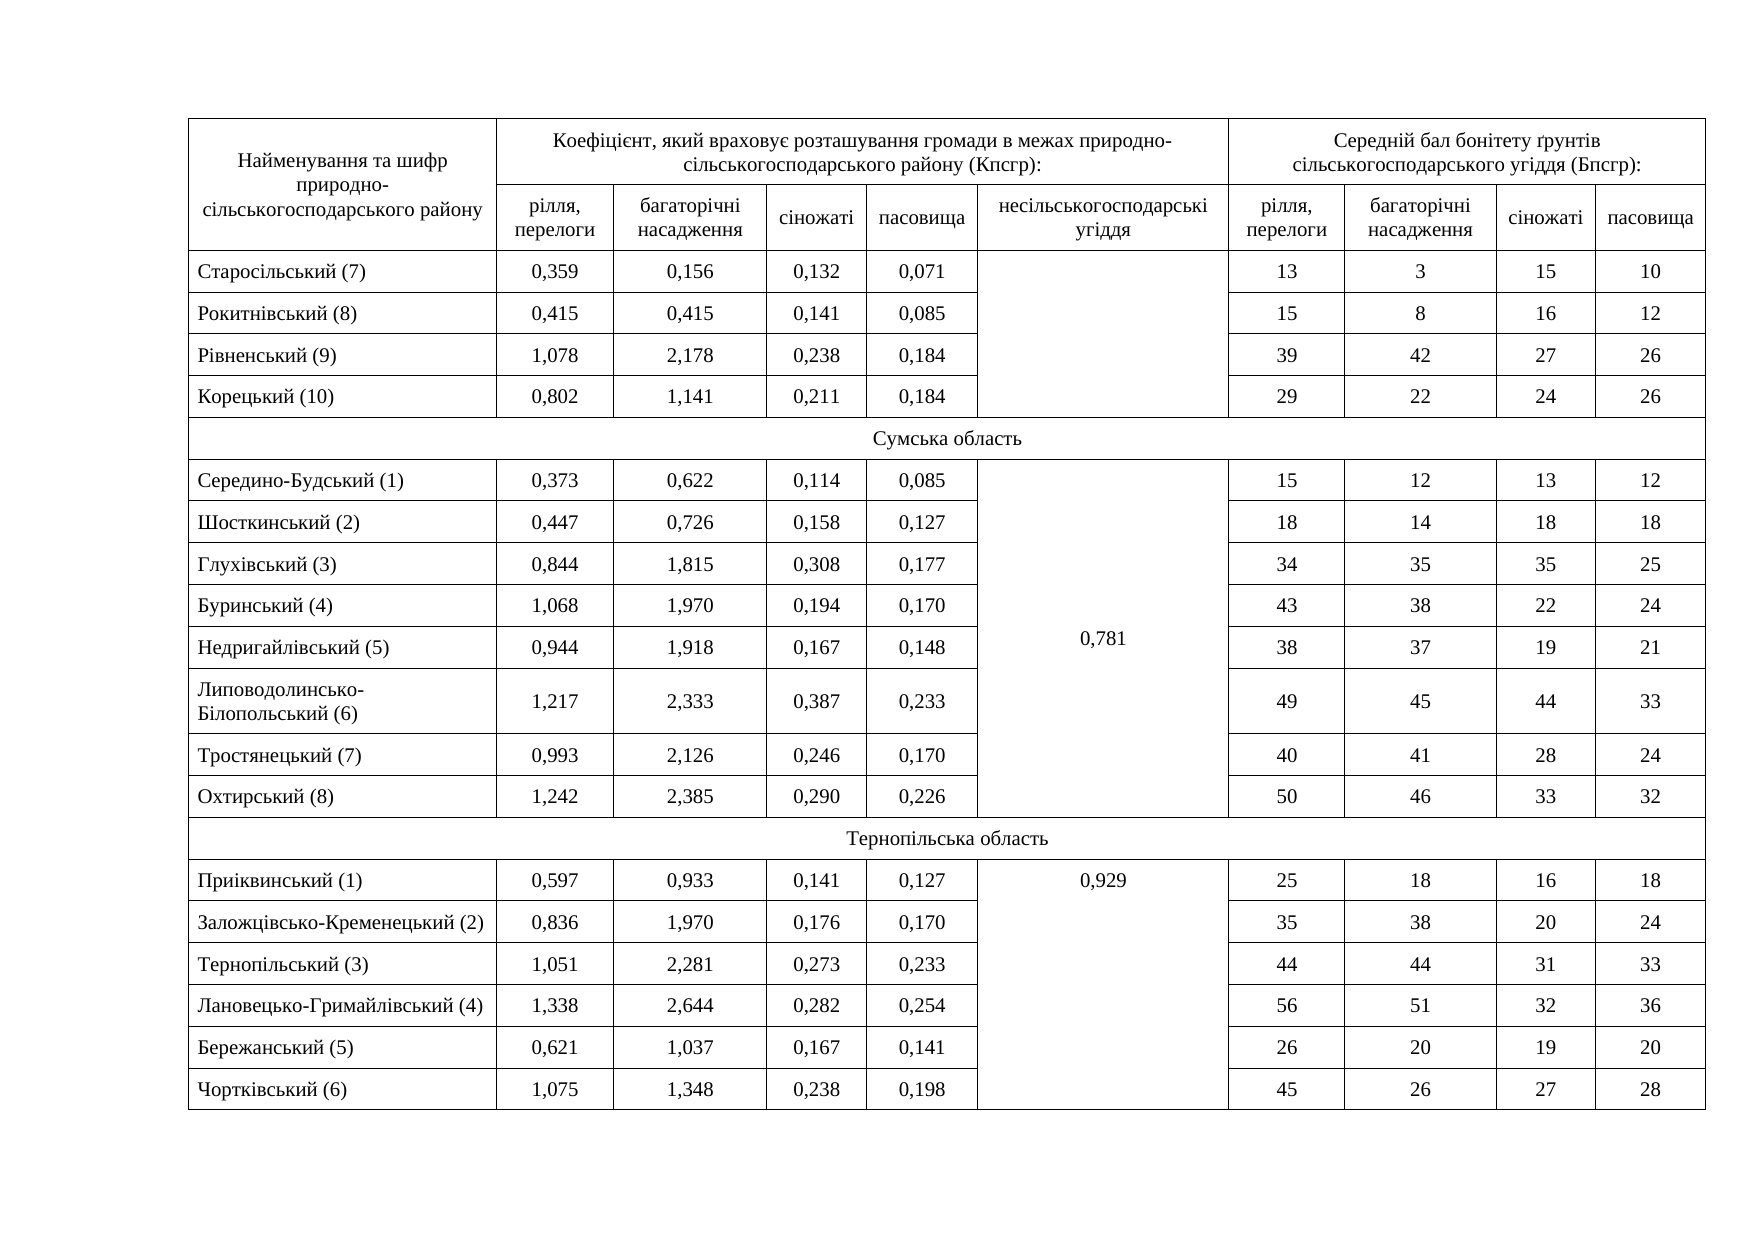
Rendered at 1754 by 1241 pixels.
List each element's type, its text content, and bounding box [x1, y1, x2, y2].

table_cell 25 [1229, 860, 1344, 900]
table_cell 46 [1345, 776, 1496, 817]
table_cell 28 [1497, 734, 1595, 775]
table_cell Липоводолинсько-Білопольський (6) [189, 669, 496, 733]
table_header Найменування та шифр природно-сільськогосподарського району [189, 119, 496, 250]
table_cell 0,156 [614, 251, 766, 292]
table_cell 32 [1596, 776, 1705, 817]
table_cell рілля, перелоги [1229, 185, 1344, 250]
table_cell рілля, перелоги [497, 185, 613, 250]
table_cell Середино-Будський (1) [189, 460, 496, 500]
table_cell 0,127 [867, 860, 977, 900]
table_cell багаторічні насадження [1345, 185, 1496, 250]
table_cell 0,085 [867, 293, 977, 333]
table_cell 0,273 [767, 943, 866, 984]
table_cell 19 [1497, 627, 1595, 667]
table_cell 13 [1229, 251, 1344, 292]
table_cell 0,254 [867, 985, 977, 1026]
table_cell 1,970 [614, 585, 766, 626]
table_cell 1,068 [497, 585, 613, 626]
table_cell 0,233 [867, 669, 977, 733]
table_cell 33 [1596, 669, 1705, 733]
table_cell 24 [1497, 376, 1595, 417]
table_cell 0,158 [767, 501, 866, 542]
table_cell 12 [1345, 460, 1496, 500]
table_cell 15 [1229, 460, 1344, 500]
table_cell 38 [1229, 627, 1344, 667]
table_cell 29 [1229, 376, 1344, 417]
table_cell 0,132 [767, 251, 866, 292]
table_cell 37 [1345, 627, 1496, 667]
table_cell 0,597 [497, 860, 613, 900]
table_cell Рокитнівський (8) [189, 293, 496, 333]
table_cell 0,308 [767, 543, 866, 584]
table_cell 0,238 [767, 334, 866, 375]
table_cell 15 [1497, 251, 1595, 292]
table_cell 22 [1497, 585, 1595, 626]
table_cell 14 [1345, 501, 1496, 542]
table_cell 0,170 [867, 734, 977, 775]
table_cell 2,333 [614, 669, 766, 733]
table_cell 0,167 [767, 1027, 866, 1067]
table_cell 1,815 [614, 543, 766, 584]
table_cell 0,726 [614, 501, 766, 542]
table_cell 35 [1497, 543, 1595, 584]
table_cell 0,198 [867, 1069, 977, 1109]
table_cell 0,184 [867, 376, 977, 417]
table_cell 2,281 [614, 943, 766, 984]
table_cell 16 [1497, 860, 1595, 900]
table_cell Сумська область [189, 418, 1705, 459]
table_cell 13 [1497, 460, 1595, 500]
table_cell 28 [1596, 1069, 1705, 1109]
table_cell Тростянецький (7) [189, 734, 496, 775]
table_cell 44 [1345, 943, 1496, 984]
table_cell 1,078 [497, 334, 613, 375]
table_cell 0,071 [867, 251, 977, 292]
table_cell 33 [1596, 943, 1705, 984]
table_cell 0,141 [867, 1027, 977, 1067]
table_cell 0,127 [867, 501, 977, 542]
table_cell 20 [1345, 1027, 1496, 1067]
table_cell 1,338 [497, 985, 613, 1026]
table_cell Глухівський (3) [189, 543, 496, 584]
table_cell 35 [1229, 901, 1344, 942]
table_cell 2,178 [614, 334, 766, 375]
table_cell 18 [1596, 860, 1705, 900]
table_cell 0,802 [497, 376, 613, 417]
table_cell 0,167 [767, 627, 866, 667]
table_cell Чортківський (6) [189, 1069, 496, 1109]
table_cell Старосільський (7) [189, 251, 496, 292]
table_cell 0,184 [867, 334, 977, 375]
table_cell 0,387 [767, 669, 866, 733]
table_cell пасовища [1596, 185, 1705, 250]
table_cell 18 [1497, 501, 1595, 542]
table_cell 1,037 [614, 1027, 766, 1067]
table_cell 38 [1345, 901, 1496, 942]
table_cell 0,844 [497, 543, 613, 584]
table_cell 51 [1345, 985, 1496, 1026]
table_cell 18 [1345, 860, 1496, 900]
table_cell 43 [1229, 585, 1344, 626]
table_cell Охтирський (8) [189, 776, 496, 817]
table_cell 0,226 [867, 776, 977, 817]
table_cell 1,242 [497, 776, 613, 817]
table_cell 0,929 [978, 860, 1228, 1109]
table_cell Рівненський (9) [189, 334, 496, 375]
table_cell 0,141 [767, 293, 866, 333]
table_cell 2,385 [614, 776, 766, 817]
table_cell 44 [1229, 943, 1344, 984]
table_cell 0,359 [497, 251, 613, 292]
table_cell 0,246 [767, 734, 866, 775]
table_cell 0,170 [867, 585, 977, 626]
table_cell 26 [1345, 1069, 1496, 1109]
table_cell 18 [1596, 501, 1705, 542]
table_cell 0,238 [767, 1069, 866, 1109]
table_cell 1,918 [614, 627, 766, 667]
table_cell 38 [1345, 585, 1496, 626]
table_cell 0,148 [867, 627, 977, 667]
table_cell 12 [1596, 293, 1705, 333]
table_cell 35 [1345, 543, 1496, 584]
table_cell 22 [1345, 376, 1496, 417]
table_cell 40 [1229, 734, 1344, 775]
table_cell Тернопільський (3) [189, 943, 496, 984]
table_cell Шосткинський (2) [189, 501, 496, 542]
table_cell Приіквинський (1) [189, 860, 496, 900]
table_cell 0,194 [767, 585, 866, 626]
table_cell 20 [1497, 901, 1595, 942]
table_cell 26 [1229, 1027, 1344, 1067]
table_cell 2,126 [614, 734, 766, 775]
table_cell 8 [1345, 293, 1496, 333]
table_cell 0,141 [767, 860, 866, 900]
table_cell 1,970 [614, 901, 766, 942]
table_cell несільськогосподарські угіддя [978, 185, 1228, 250]
table_cell 1,348 [614, 1069, 766, 1109]
table_cell 50 [1229, 776, 1344, 817]
table_cell 0,211 [767, 376, 866, 417]
table_cell 0,933 [614, 860, 766, 900]
table_cell 0,415 [614, 293, 766, 333]
table_cell 32 [1497, 985, 1595, 1026]
table_cell 0,114 [767, 460, 866, 500]
table_cell Буринський (4) [189, 585, 496, 626]
table_cell сіножаті [1497, 185, 1595, 250]
table_cell 36 [1596, 985, 1705, 1026]
table_cell 0,415 [497, 293, 613, 333]
table_cell 21 [1596, 627, 1705, 667]
table_cell 25 [1596, 543, 1705, 584]
table_cell 0,373 [497, 460, 613, 500]
table_cell 0,944 [497, 627, 613, 667]
table_cell 27 [1497, 1069, 1595, 1109]
table_cell 0,282 [767, 985, 866, 1026]
table_cell 41 [1345, 734, 1496, 775]
table_cell 0,622 [614, 460, 766, 500]
table_cell 26 [1596, 376, 1705, 417]
table_cell 1,141 [614, 376, 766, 417]
table_cell 1,051 [497, 943, 613, 984]
table_cell Лановецько-Гримайлівський (4) [189, 985, 496, 1026]
table_cell 49 [1229, 669, 1344, 733]
table_cell 24 [1596, 585, 1705, 626]
table_cell 12 [1596, 460, 1705, 500]
table_cell 24 [1596, 734, 1705, 775]
table_header Коефіцієнт, який враховує розташування громади в межах природно-сільськогосподарського району (Кпсгр): [497, 119, 1228, 184]
table_cell 26 [1596, 334, 1705, 375]
table_cell 0,993 [497, 734, 613, 775]
table_cell 44 [1497, 669, 1595, 733]
table_cell Тернопільська область [189, 818, 1705, 859]
table_cell 1,217 [497, 669, 613, 733]
table_cell 16 [1497, 293, 1595, 333]
table_cell 1,075 [497, 1069, 613, 1109]
table_cell 10 [1596, 251, 1705, 292]
table_cell 42 [1345, 334, 1496, 375]
table_cell 0,233 [867, 943, 977, 984]
table_cell 45 [1345, 669, 1496, 733]
table_cell 2,644 [614, 985, 766, 1026]
table_header Середній бал бонітету ґрунтів сільськогосподарського угіддя (Бпсгр): [1229, 119, 1705, 184]
table_cell 15 [1229, 293, 1344, 333]
table_cell 24 [1596, 901, 1705, 942]
table_cell Корецький (10) [189, 376, 496, 417]
table_cell 0,177 [867, 543, 977, 584]
table_cell 0,447 [497, 501, 613, 542]
table_cell 39 [1229, 334, 1344, 375]
table_cell Бережанський (5) [189, 1027, 496, 1067]
table_cell Недригайлівський (5) [189, 627, 496, 667]
table_cell 3 [1345, 251, 1496, 292]
table_cell 0,621 [497, 1027, 613, 1067]
table_cell 0,085 [867, 460, 977, 500]
table_cell 20 [1596, 1027, 1705, 1067]
table_cell 0,170 [867, 901, 977, 942]
table_cell 0,836 [497, 901, 613, 942]
table_cell 34 [1229, 543, 1344, 584]
table_cell 31 [1497, 943, 1595, 984]
table_cell 33 [1497, 776, 1595, 817]
table_cell 45 [1229, 1069, 1344, 1109]
table_cell 0,290 [767, 776, 866, 817]
table_cell 0,781 [978, 460, 1228, 817]
table_cell 19 [1497, 1027, 1595, 1067]
table_cell сіножаті [767, 185, 866, 250]
table_cell 27 [1497, 334, 1595, 375]
table_cell 18 [1229, 501, 1344, 542]
table_cell 56 [1229, 985, 1344, 1026]
table_cell багаторічні насадження [614, 185, 766, 250]
table_cell пасовища [867, 185, 977, 250]
table_cell Заложцівсько-Кременецький (2) [189, 901, 496, 942]
table_cell 0,176 [767, 901, 866, 942]
